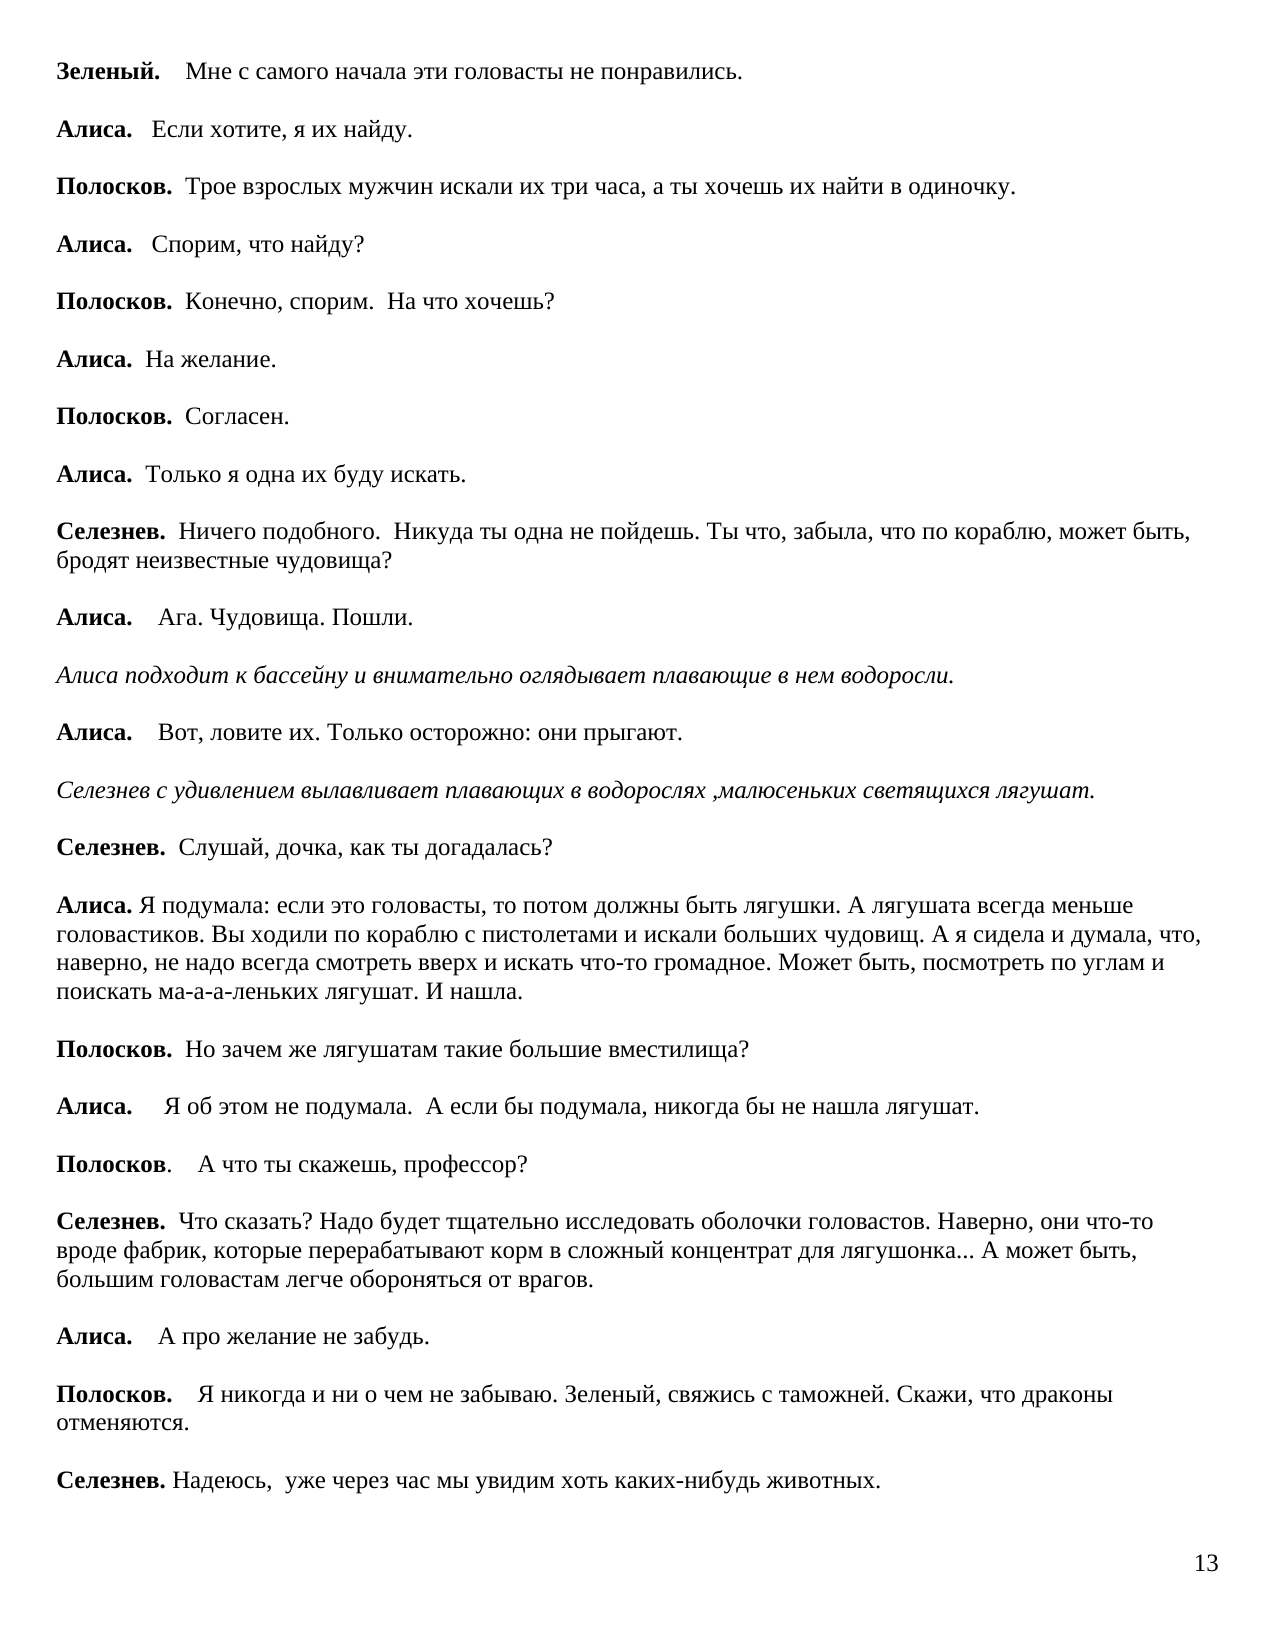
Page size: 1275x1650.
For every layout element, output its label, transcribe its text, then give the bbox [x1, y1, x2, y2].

text Полосков. Я никогда и ни о чем не забываю. Зеленый, свяжись с таможней. Скажи, что драконы отменяются. [56, 1379, 1219, 1436]
text Алиса. Вот, ловите их. Только осторожно: они прыгают. [56, 717, 1219, 746]
text Полосков. Согласен. [56, 401, 1219, 430]
text Селезнев. Надеюсь, уже через час мы увидим хоть каких-нибудь животных. [56, 1465, 1219, 1494]
text Селезнев с удивлением вылавливает плавающих в водорослях ,малюсеньких светящихся лягушат. [56, 775, 1219, 804]
text Алиса. Я об этом не подумала. А если бы подумала, никогда бы не нашла лягушат. [56, 1091, 1219, 1120]
text Алиса. Спорим, что найду? [56, 229, 1219, 257]
text Полосков. Трое взрослых мужчин искали их три часа, а ты хочешь их найти в одиночку. [56, 171, 1219, 200]
text Селезнев. Ничего подобного. Никуда ты одна не пойдешь. Ты что, забыла, что по кораблю, может быть, бродят неизвестные чудовища? [56, 516, 1219, 574]
text Алиса подходит к бассейну и внимательно оглядывает плавающие в нем водоросли. [56, 660, 1219, 689]
text Полосков. А что ты скажешь, профессор? [56, 1149, 1219, 1177]
text Алиса. А про желание не забудь. [56, 1321, 1219, 1350]
text Алиса. Я подумала: если это головасты, то потом должны быть лягушки. А лягушата всегда меньше головастиков. Вы ходили по кораблю с пистолетами и искали больших чудовищ. А я сидела и думала, что, наверно, не надо всегда смотреть вверх и искать что-то громадное. Может быть, посмотреть по углам и поискать ма-а-а-леньких лягушат. И нашла. [56, 890, 1219, 1005]
text Полосков. Конечно, спорим. На что хочешь? [56, 286, 1219, 315]
text Алиса. На желание. [56, 344, 1219, 372]
text Алиса. Если хотите, я их найду. [56, 114, 1219, 142]
text Селезнев. Слушай, дочка, как ты догадалась? [56, 832, 1219, 861]
text Алиса. Ага. Чудовища. Пошли. [56, 602, 1219, 631]
text Полосков. Но зачем же лягушатам такие большие вместилища? [56, 1034, 1219, 1062]
text Селезнев. Что сказать? Надо будет тщательно исследовать оболочки головастов. Наверно, они что-то вроде фабрик, которые перерабатывают корм в сложный концентрат для лягушонка... А может быть, большим головастам легче обороняться от врагов. [56, 1206, 1219, 1292]
text Зеленый. Мне с самого начала эти головасты не понравились. [56, 56, 1219, 85]
text Алиса. Только я одна их буду искать. [56, 459, 1219, 487]
